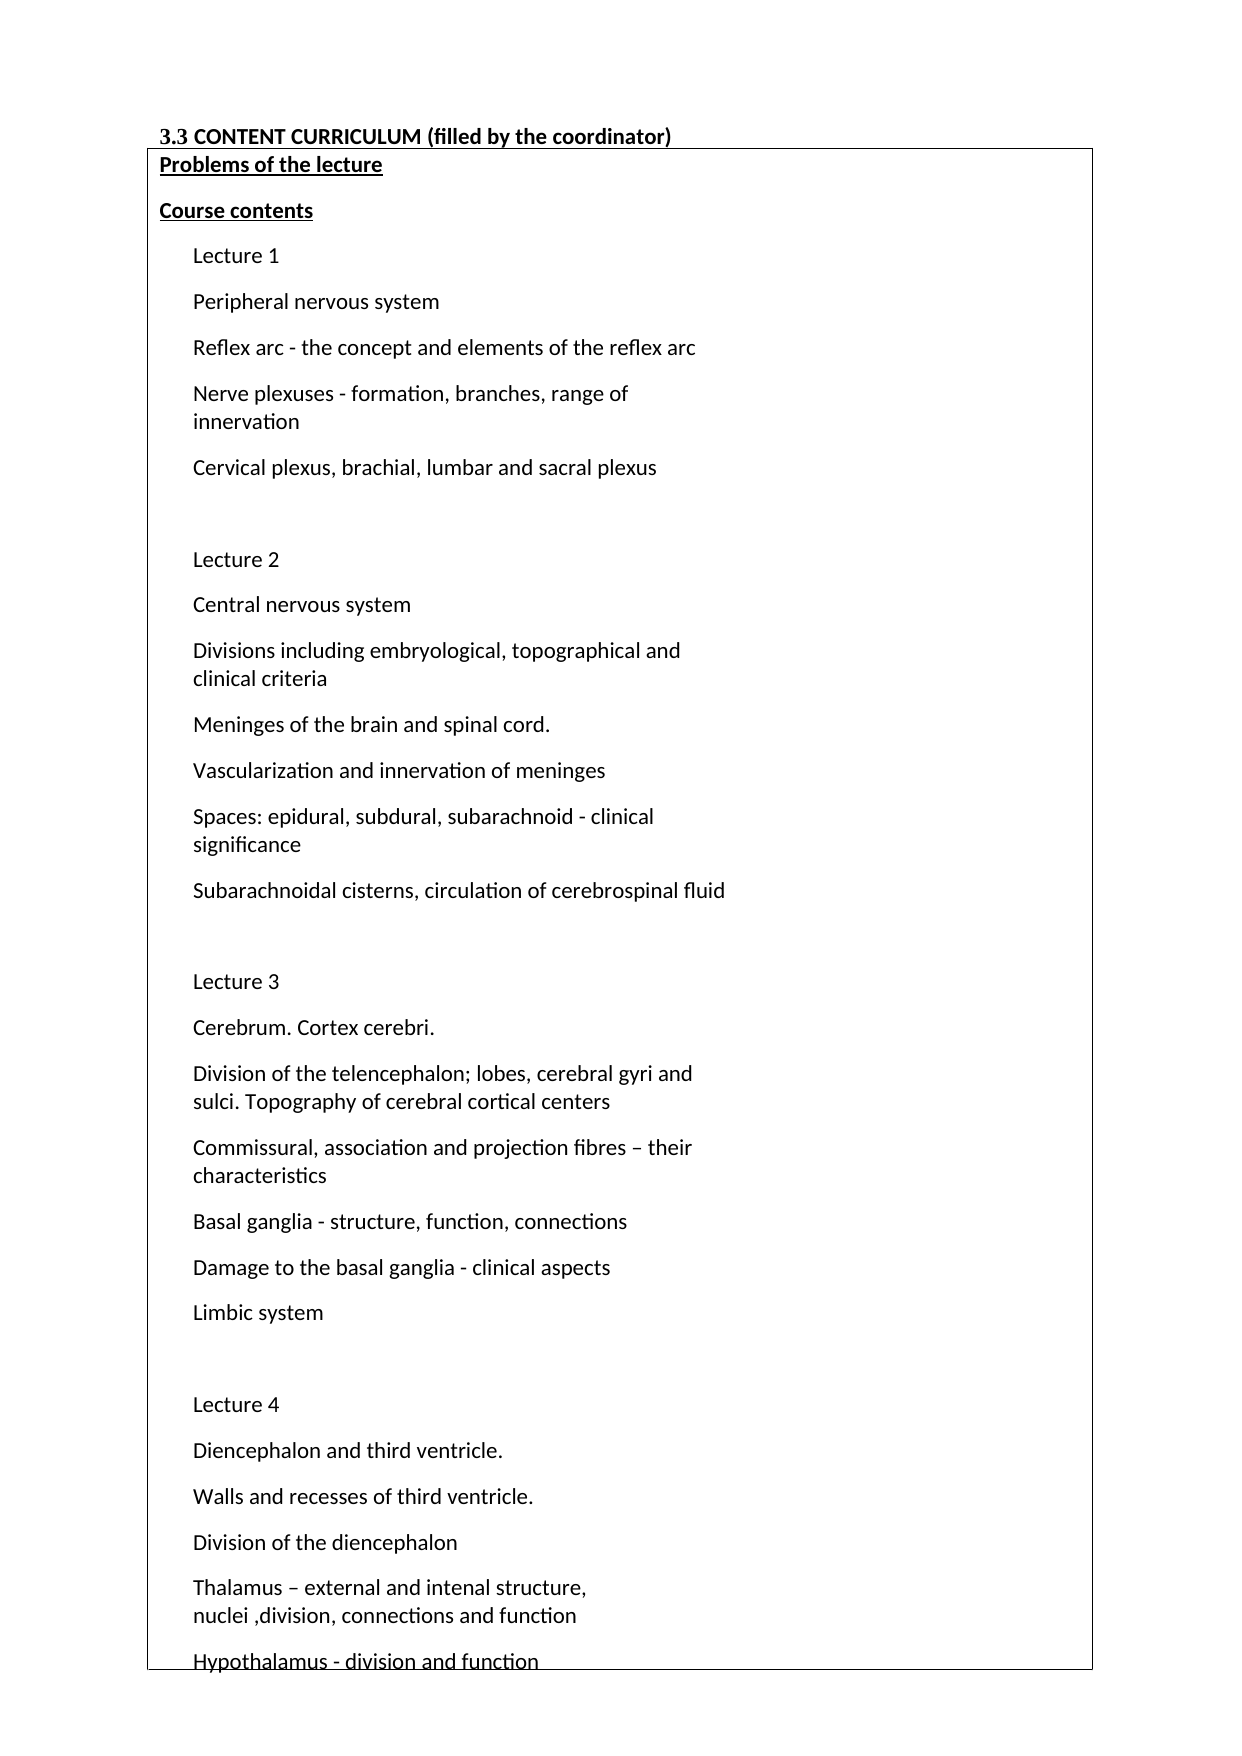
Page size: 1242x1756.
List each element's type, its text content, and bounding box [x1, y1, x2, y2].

list Cervical plexus, brachial, lumbar and sacral plexus [193, 453, 733, 481]
list Thalamus – external and intenal structure, nuclei ,division, connections and function [193, 1573, 733, 1629]
list Divisions including embryological, topographical and clinical criteria [193, 636, 733, 692]
list Meninges of the brain and spinal cord. [193, 710, 733, 738]
list Limbic system [193, 1298, 733, 1326]
list Commissural, association and projection fibres – their characteristics [193, 1133, 733, 1189]
list Peripheral nervous system [193, 287, 733, 316]
list Nerve plexuses - formation, branches, range of innervation [193, 379, 733, 435]
list Central nervous system [193, 591, 733, 618]
list Division of the diencephalon [193, 1528, 733, 1556]
list Diencephalon and third ventricle. [193, 1436, 733, 1464]
list Lecture 4 [193, 1390, 733, 1418]
list Lecture 1 [193, 242, 733, 270]
list Hypothalamus - division and function [193, 1647, 733, 1675]
list Damage to the basal ganglia - clinical aspects [193, 1253, 733, 1281]
list Subarachnoidal cisterns, circulation of cerebrospinal fluid [193, 876, 733, 904]
list Walls and recesses of third ventricle. [193, 1482, 733, 1510]
list Basal ganglia - structure, function, connections [193, 1207, 733, 1235]
list Vascularization and innervation of meninges [193, 756, 733, 784]
list Lecture 2 [193, 545, 733, 573]
list CONTENT CURRICULUM (filled by the coordinator) Problems of the lecture [159, 122, 733, 178]
list Course contents [159, 196, 733, 224]
list Spaces: epidural, subdural, subarachnoid - clinical significance [193, 802, 733, 858]
list Lecture 3 [193, 967, 733, 995]
list Reflex arc - the concept and elements of the reflex arc [193, 333, 733, 361]
list Division of the telencephalon; lobes, cerebral gyri and sulci. Topography of cerebral cortical centers [193, 1059, 733, 1115]
list Cerebrum. Cortex cerebri. [193, 1013, 733, 1041]
